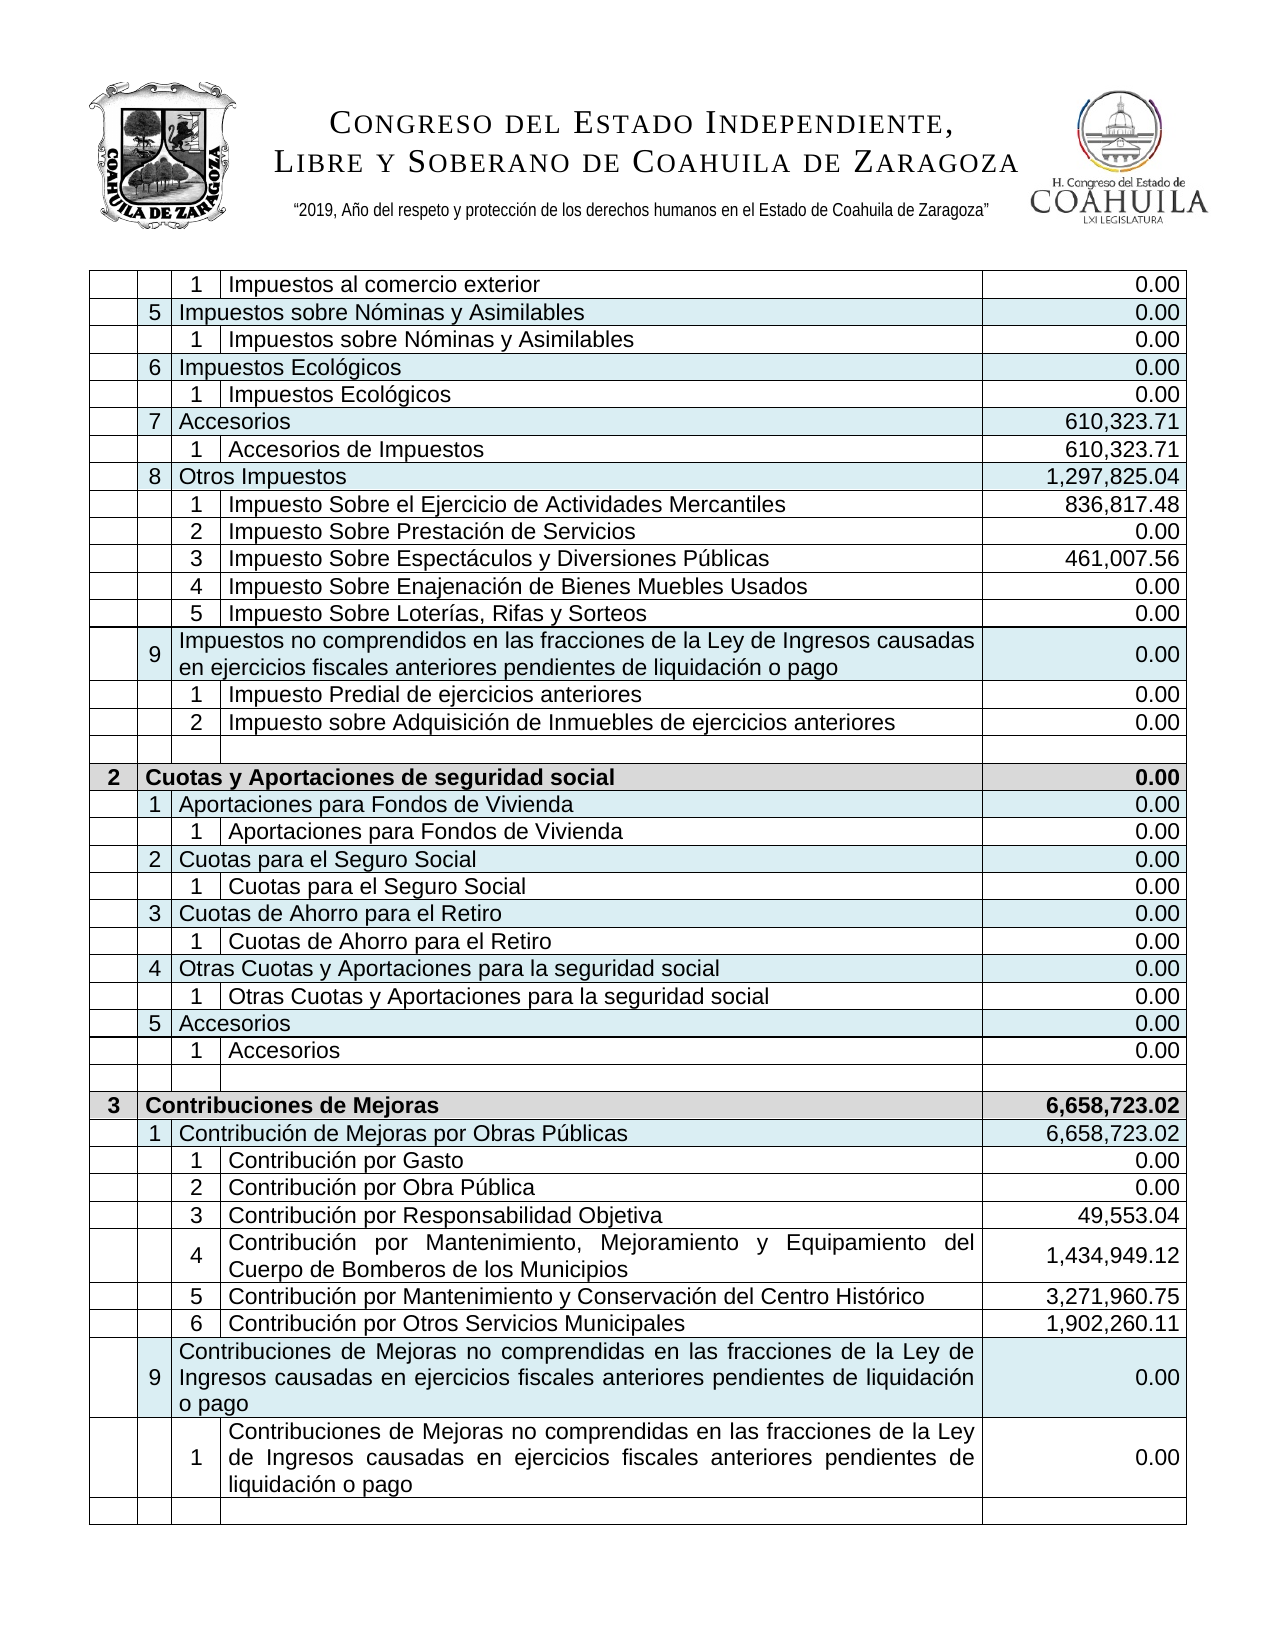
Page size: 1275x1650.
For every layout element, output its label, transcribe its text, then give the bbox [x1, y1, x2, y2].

table_cell Impuesto Sobre Prestación de Servicios [221, 518, 982, 544]
table_cell [138, 873, 171, 899]
table_cell Impuestos sobre Nóminas y Asimilables [221, 326, 982, 352]
table_cell [138, 928, 171, 954]
table_cell [138, 271, 171, 298]
table_cell [90, 818, 137, 844]
table_cell 1 [172, 1038, 220, 1064]
picture [88, 82, 237, 229]
table_cell [983, 1498, 1186, 1524]
table_cell 7 [138, 408, 171, 435]
table_cell [90, 463, 137, 489]
table_cell Cuotas de Ahorro para el Retiro [172, 900, 982, 927]
table_cell Otras Cuotas y Aportaciones para la seguridad social [221, 983, 982, 1009]
table_cell [90, 600, 137, 626]
table_cell 5 [172, 600, 220, 626]
table_cell [221, 736, 982, 762]
table_cell Contribución por Mantenimiento y Conservación del Centro Histórico [221, 1283, 982, 1309]
table_cell [138, 681, 171, 708]
table_cell 610,323.71 [983, 436, 1186, 462]
table_cell 1 [172, 271, 220, 298]
table_cell 0.00 [983, 1147, 1186, 1173]
table_cell Cuotas y Aportaciones de seguridad social [138, 764, 982, 790]
table_cell 1 [172, 326, 220, 352]
table_cell [138, 1498, 171, 1524]
table_cell [983, 736, 1186, 762]
table_cell [90, 354, 137, 380]
table_cell 0.00 [983, 1174, 1186, 1201]
table_cell [90, 1147, 137, 1173]
table_cell [90, 436, 137, 462]
table_cell [138, 518, 171, 544]
table_cell [90, 491, 137, 517]
table_cell [221, 1498, 982, 1524]
table_cell 1 [172, 1418, 220, 1497]
table_cell 0.00 [983, 271, 1186, 298]
table_cell [138, 600, 171, 626]
table_cell 0.00 [983, 928, 1186, 954]
table_cell [90, 846, 137, 872]
table_cell [138, 818, 171, 844]
table_cell 0.00 [983, 1338, 1186, 1417]
table_cell Impuesto Predial de ejercicios anteriores [221, 681, 982, 708]
table_cell Contribución por Obra Pública [221, 1174, 982, 1201]
table_cell [90, 271, 137, 298]
table_cell 610,323.71 [983, 408, 1186, 435]
table_cell [90, 681, 137, 708]
table_cell 6 [172, 1310, 220, 1337]
table_cell [90, 709, 137, 735]
table_cell [90, 1310, 137, 1337]
table_cell [983, 1065, 1186, 1091]
table_cell 2 [138, 846, 171, 872]
table_cell [138, 1202, 171, 1228]
table_cell 2 [90, 764, 137, 790]
table_cell 4 [172, 1229, 220, 1282]
table_cell [90, 1120, 137, 1146]
table_cell [221, 1065, 982, 1091]
table_cell 0.00 [983, 600, 1186, 626]
table_cell [90, 900, 137, 927]
table_cell 0.00 [983, 764, 1186, 790]
table_cell [138, 436, 171, 462]
table_cell [90, 326, 137, 352]
table_cell 1,297,825.04 [983, 463, 1186, 489]
table_cell [138, 1065, 171, 1091]
table_cell Impuestos al comercio exterior [221, 271, 982, 298]
table_cell 1,434,949.12 [983, 1229, 1186, 1282]
table_cell [90, 518, 137, 544]
table_cell 8 [138, 463, 171, 489]
table_cell 0.00 [983, 955, 1186, 982]
table_cell [138, 1147, 171, 1173]
table_cell 1 [172, 983, 220, 1009]
table_cell 0.00 [983, 326, 1186, 352]
table_cell 0.00 [983, 573, 1186, 599]
table_cell 2 [172, 709, 220, 735]
table_cell 836,817.48 [983, 491, 1186, 517]
table_cell [90, 736, 137, 762]
table_cell Contribución por Gasto [221, 1147, 982, 1173]
table_cell 0.00 [983, 983, 1186, 1009]
table_cell [90, 1338, 137, 1417]
table_cell Accesorios [221, 1038, 982, 1064]
table_cell Impuesto sobre Adquisición de Inmuebles de ejercicios anteriores [221, 709, 982, 735]
table_cell 4 [138, 955, 171, 982]
table_cell 1 [172, 681, 220, 708]
table_cell [90, 928, 137, 954]
table_cell 3,271,960.75 [983, 1283, 1186, 1309]
table_cell 1 [172, 436, 220, 462]
table_cell Impuestos Ecológicos [172, 354, 982, 380]
table_cell [90, 1283, 137, 1309]
table_cell Contribuciones de Mejoras no comprendidas en las fracciones de la Ley de Ingresos causadas en ejercicios fiscales anteriores pendientes de liquidación o pago [172, 1338, 982, 1417]
table_cell [138, 1310, 171, 1337]
table_cell [90, 955, 137, 982]
table_cell 3 [172, 1202, 220, 1228]
table_cell Impuesto Sobre el Ejercicio de Actividades Mercantiles [221, 491, 982, 517]
table_cell Cuotas para el Seguro Social [172, 846, 982, 872]
table_cell 1 [172, 381, 220, 407]
table_cell 1 [172, 491, 220, 517]
table_cell 0.00 [983, 1038, 1186, 1064]
table_cell [138, 736, 171, 762]
table_cell 1 [138, 791, 171, 817]
table_cell 1 [172, 928, 220, 954]
table_cell Cuotas de Ahorro para el Retiro [221, 928, 982, 954]
table_cell 1 [138, 1120, 171, 1146]
table_cell [138, 1174, 171, 1201]
table_cell 0.00 [983, 846, 1186, 872]
table_cell Contribución por Mantenimiento, Mejoramiento y Equipamiento del Cuerpo de Bomberos de los Municipios [221, 1229, 982, 1282]
table_cell Contribuciones de Mejoras no comprendidas en las fracciones de la Ley de Ingresos causadas en ejercicios fiscales anteriores pendientes de liquidación o pago [221, 1418, 982, 1497]
table_cell [90, 1065, 137, 1091]
table_cell 461,007.56 [983, 545, 1186, 572]
table_cell 1 [172, 873, 220, 899]
table_cell [90, 1010, 137, 1036]
table_cell 1 [172, 1147, 220, 1173]
table_cell [90, 408, 137, 435]
table_cell Impuesto Sobre Enajenación de Bienes Muebles Usados [221, 573, 982, 599]
table_cell 3 [90, 1092, 137, 1118]
table_cell [172, 1065, 220, 1091]
table_cell 2 [172, 518, 220, 544]
table_cell [138, 983, 171, 1009]
table_cell 0.00 [983, 818, 1186, 844]
table_cell [138, 545, 171, 572]
table_cell 6 [138, 354, 171, 380]
table_cell 0.00 [983, 709, 1186, 735]
table_cell [90, 545, 137, 572]
table_cell [90, 1038, 137, 1064]
table_cell 0.00 [983, 381, 1186, 407]
table_cell Impuestos sobre Nóminas y Asimilables [172, 299, 982, 325]
table_cell [90, 1418, 137, 1497]
table_cell [172, 1498, 220, 1524]
table_cell Contribución por Otros Servicios Municipales [221, 1310, 982, 1337]
table_cell [90, 299, 137, 325]
table_cell 1 [172, 818, 220, 844]
picture [1020, 85, 1214, 229]
table_cell 0.00 [983, 628, 1186, 680]
table_cell Otras Cuotas y Aportaciones para la seguridad social [172, 955, 982, 982]
table_cell [90, 983, 137, 1009]
table_cell 1,902,260.11 [983, 1310, 1186, 1337]
table_cell [90, 628, 137, 680]
table_cell [90, 573, 137, 599]
table_cell 6,658,723.02 [983, 1120, 1186, 1146]
table_cell 49,553.04 [983, 1202, 1186, 1228]
table_cell Accesorios [172, 1010, 982, 1036]
table_cell 0.00 [983, 1010, 1186, 1036]
table_cell Cuotas para el Seguro Social [221, 873, 982, 899]
table_cell Accesorios de Impuestos [221, 436, 982, 462]
table_cell [90, 1498, 137, 1524]
table_cell 5 [172, 1283, 220, 1309]
table_cell Impuesto Sobre Loterías, Rifas y Sorteos [221, 600, 982, 626]
table_cell [90, 1174, 137, 1201]
table_cell [90, 791, 137, 817]
table_cell 9 [138, 1338, 171, 1417]
table_cell Otros Impuestos [172, 463, 982, 489]
table_cell 0.00 [983, 518, 1186, 544]
table_cell [90, 381, 137, 407]
table_cell Impuesto Sobre Espectáculos y Diversiones Públicas [221, 545, 982, 572]
table_cell [138, 491, 171, 517]
table_cell Contribuciones de Mejoras [138, 1092, 982, 1118]
table_cell Contribución por Responsabilidad Objetiva [221, 1202, 982, 1228]
table_cell Impuestos Ecológicos [221, 381, 982, 407]
table_cell [138, 1283, 171, 1309]
table_cell 3 [138, 900, 171, 927]
table_cell [138, 381, 171, 407]
table_cell Impuestos no comprendidos en las fracciones de la Ley de Ingresos causadas en ejercicios fiscales anteriores pendientes de liquidación o pago [172, 628, 982, 680]
table_cell Accesorios [172, 408, 982, 435]
table_cell 0.00 [983, 873, 1186, 899]
table_cell 5 [138, 299, 171, 325]
table_cell [90, 873, 137, 899]
table_cell 0.00 [983, 900, 1186, 927]
table_cell [138, 326, 171, 352]
table_cell 5 [138, 1010, 171, 1036]
table_cell [138, 573, 171, 599]
table_cell 4 [172, 573, 220, 599]
table_cell 3 [172, 545, 220, 572]
table_cell 0.00 [983, 354, 1186, 380]
table_cell [138, 1038, 171, 1064]
table_cell 0.00 [983, 299, 1186, 325]
table_cell [138, 709, 171, 735]
table_cell 0.00 [983, 681, 1186, 708]
table_cell 2 [172, 1174, 220, 1201]
table_cell [90, 1202, 137, 1228]
table_cell [138, 1418, 171, 1497]
table_cell Aportaciones para Fondos de Vivienda [172, 791, 982, 817]
table_cell 0.00 [983, 791, 1186, 817]
table_cell [138, 1229, 171, 1282]
table_cell Aportaciones para Fondos de Vivienda [221, 818, 982, 844]
table_cell [172, 736, 220, 762]
table_cell 9 [138, 628, 171, 680]
table_cell 0.00 [983, 1418, 1186, 1497]
table_cell [90, 1229, 137, 1282]
table_cell 6,658,723.02 [983, 1092, 1186, 1118]
table_cell Contribución de Mejoras por Obras Públicas [172, 1120, 982, 1146]
